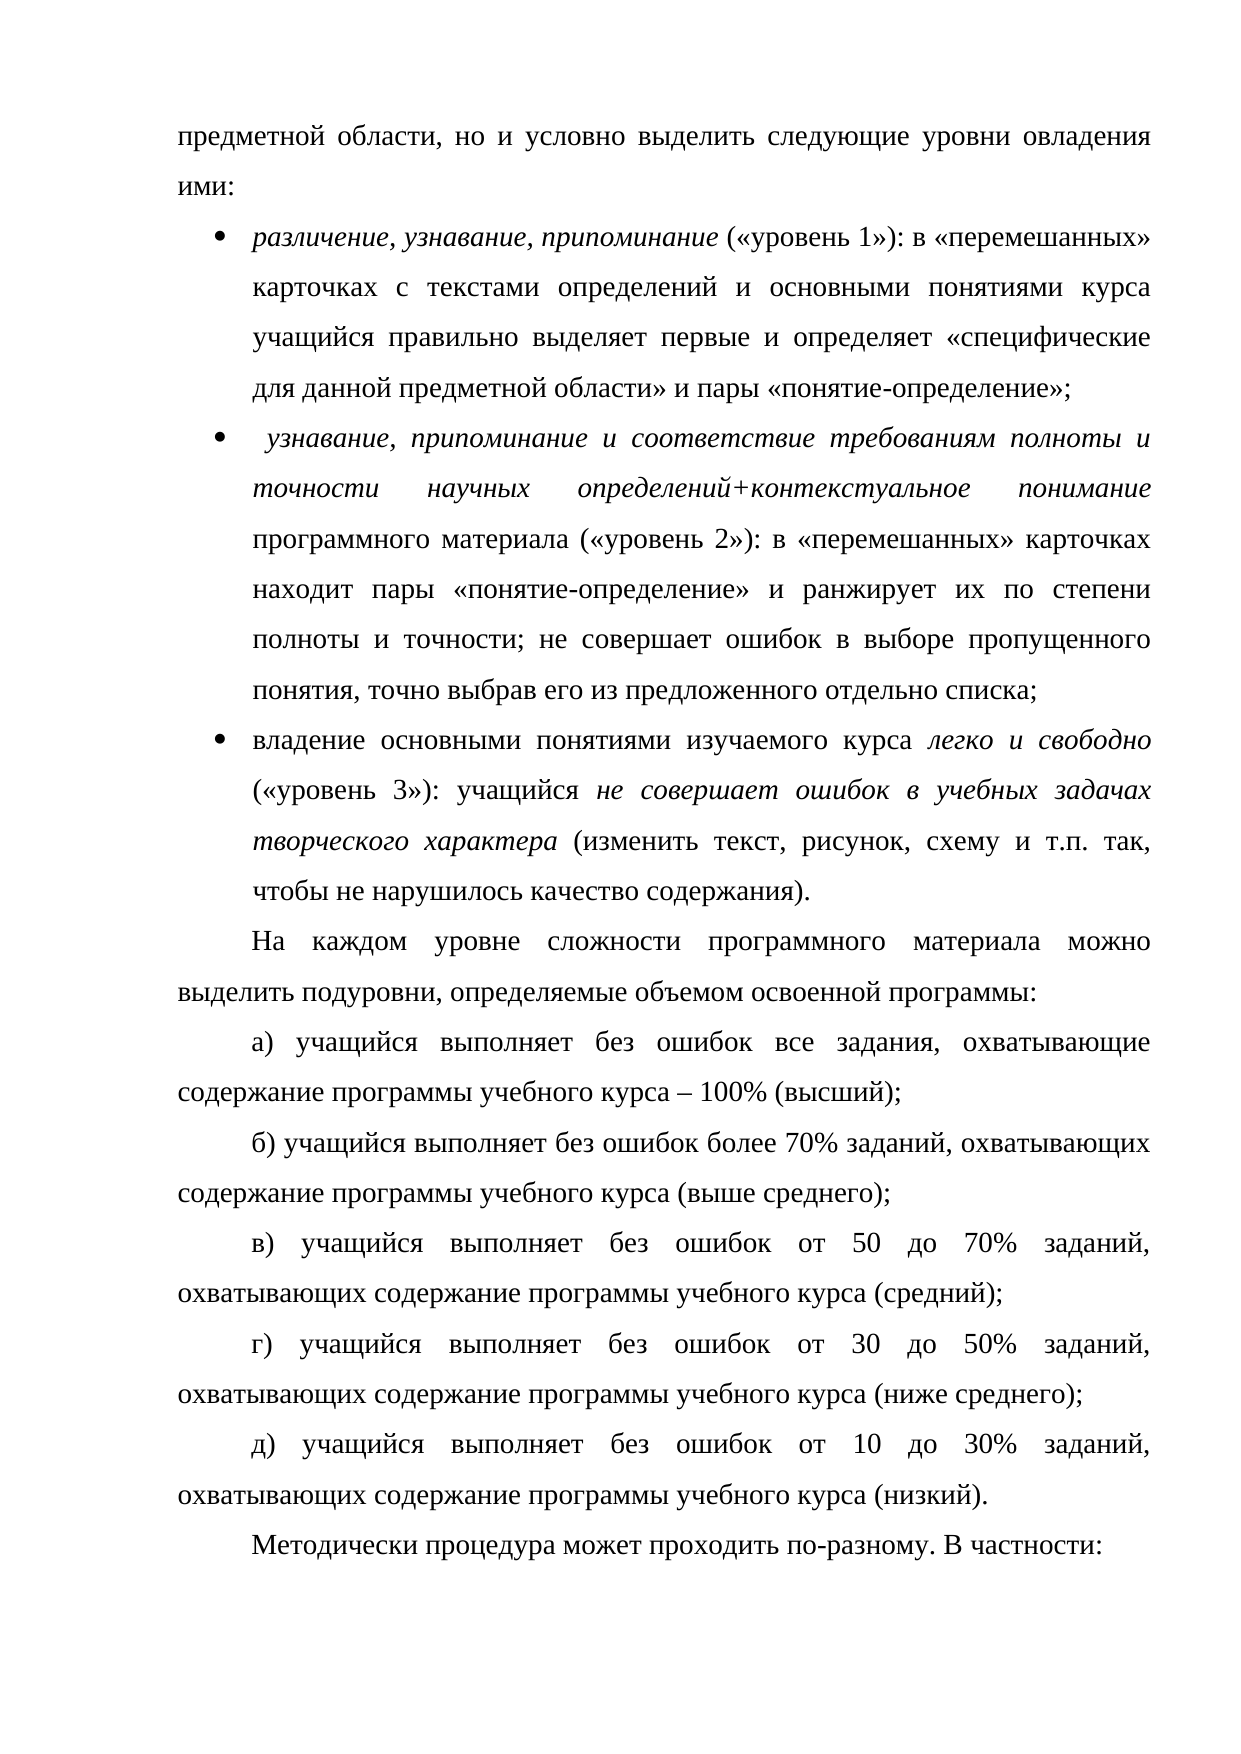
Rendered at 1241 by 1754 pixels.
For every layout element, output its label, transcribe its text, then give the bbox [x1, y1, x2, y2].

list владение основными понятиями изучаемого курса легко и свободно («уровень 3»): учащийся не совершает ошибок в учебных задачах творческого характера (изменить текст, рисунок, схему и т.п. так, чтобы не нарушилось качество содержания). [215, 722, 1152, 907]
text Методически процедура может проходить по-разному. В частности: [177, 1527, 1152, 1561]
text г) учащийся выполняет без ошибок от 30 до 50% заданий, охватывающих содержание программы учебного курса (ниже среднего); [177, 1326, 1152, 1410]
text б) учащийся выполняет без ошибок более 70% заданий, охватывающих содержание программы учебного курса (выше среднего); [177, 1125, 1152, 1208]
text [177, 118, 1152, 202]
text На каждом уровне сложности программного материала можно выделить подуровни, определяемые объемом освоенной программы: [177, 923, 1152, 1007]
list различение, узнавание, припоминание («уровень 1»): в «перемешанных» карточках с текстами определений и основными понятиями курса учащийся правильно выделяет первые и определяет «специфические для данной предметной области» и пары «понятие-определение»; [215, 219, 1152, 403]
text а) учащийся выполняет без ошибок все задания, охватывающие содержание программы учебного курса – 100% (высший); [177, 1024, 1152, 1108]
text д) учащийся выполняет без ошибок от 10 до 30% заданий, охватывающих содержание программы учебного курса (низкий). [177, 1427, 1152, 1510]
list узнавание, припоминание и соответствие требованиям полноты и точности научных определений+контекстуальное понимание программного материала («уровень 2»): в «перемешанных» карточках находит пары «понятие-определение» и ранжирует их по степени полноты и точности; не совершает ошибок в выборе пропущенного понятия, точно выбрав его из предложенного отдельно списка; [215, 420, 1152, 705]
text в) учащийся выполняет без ошибок от 50 до 70% заданий, охватывающих содержание программы учебного курса (средний); [177, 1225, 1152, 1309]
